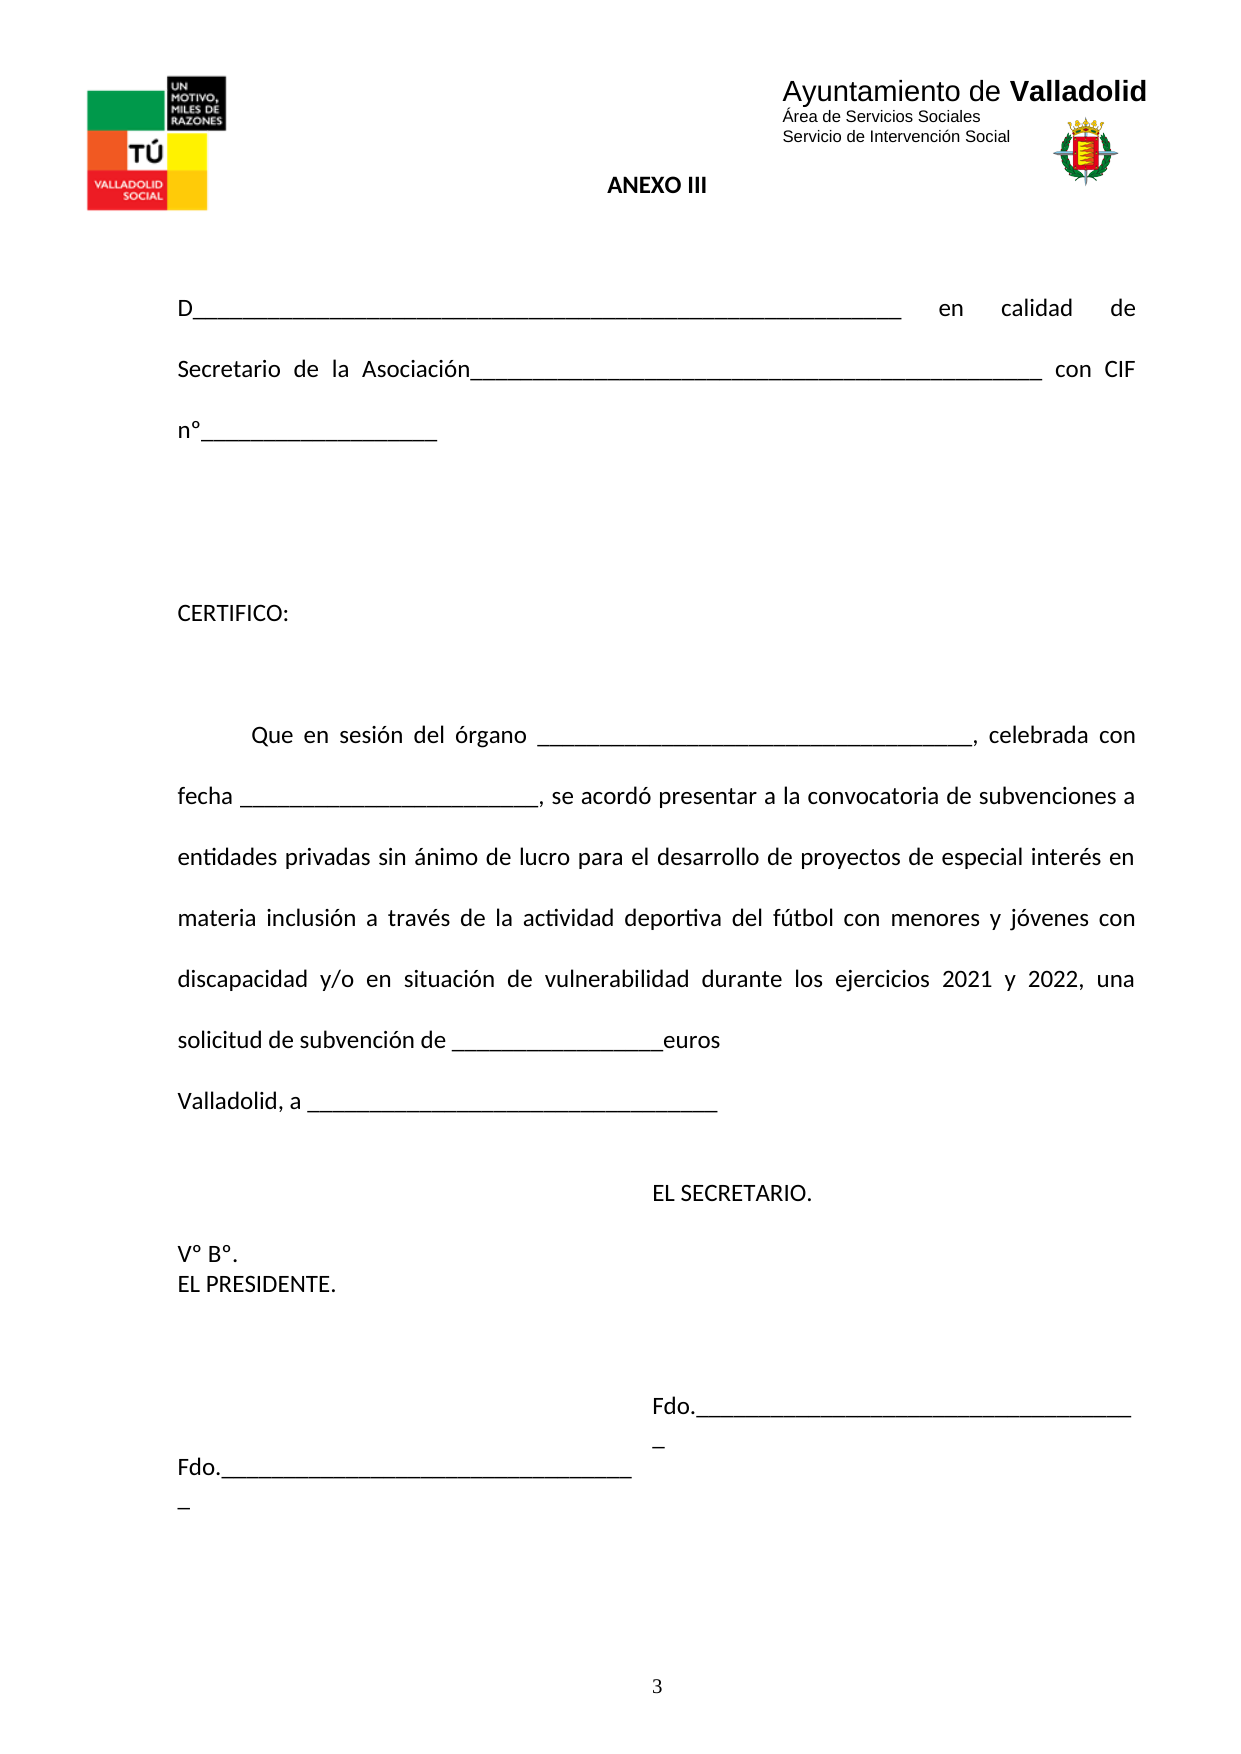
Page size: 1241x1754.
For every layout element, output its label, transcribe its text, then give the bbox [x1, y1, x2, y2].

picture [86, 73, 229, 213]
text CERTIFICO: [177, 597, 1137, 627]
text D_________________________________________________________ en calidad de Secretario de la Asociación______________________________________________ con CIF nº___________________ [177, 292, 1137, 444]
text Valladolid, a _________________________________ [177, 1085, 1137, 1116]
table_cell Fdo.__________________________________ [170, 1330, 645, 1513]
text Que en sesión del órgano ___________________________________, celebrada con fecha ________________________, se acordó presentar a la convocatoria de subvenciones a entidades privadas sin ánimo de lucro para el desarrollo de proyectos de especial interés en materia inclusión a través de la actividad deportiva del fútbol con menores y jóvenes con discapacidad y/o en situación de vulnerabilidad durante los ejercicios 2021 y 2022, una solicitud de subvención de _________________euros [177, 719, 1137, 1055]
picture [1052, 113, 1123, 170]
table_header EL SECRETARIO. [645, 1177, 1144, 1329]
table_header Vº Bº. EL PRESIDENTE. [170, 1177, 645, 1329]
table_cell Fdo.____________________________________ [645, 1330, 1144, 1513]
text ANEXO III [177, 170, 1137, 200]
